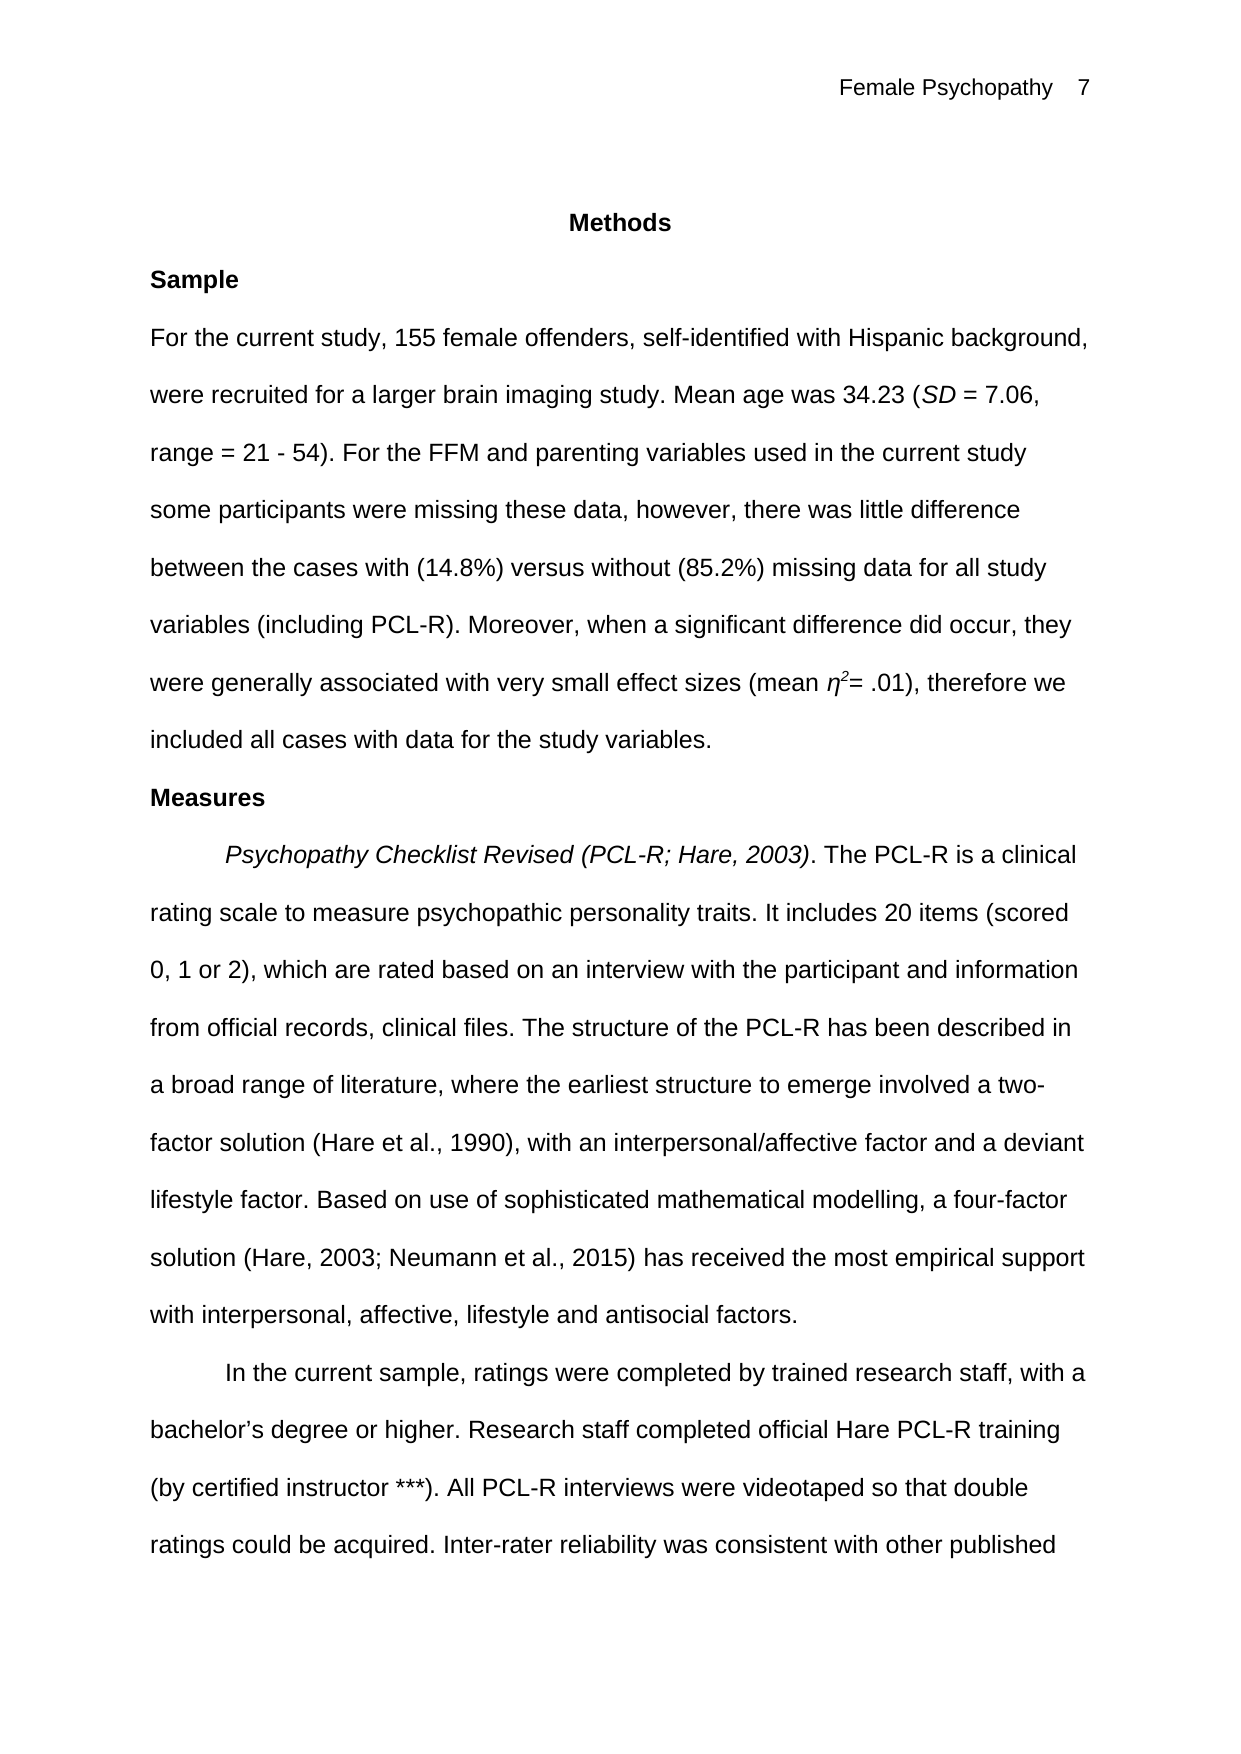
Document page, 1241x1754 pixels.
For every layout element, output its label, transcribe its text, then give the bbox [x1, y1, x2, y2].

text For the current study, 155 female offenders, self-identified with Hispanic background, were recruited for a larger brain imaging study. Mean age was 34.23 (SD = 7.06, range = 21 - 54). For the FFM and parenting variables used in the current study some participants were missing these data, however, there was little difference between the cases with (14.8%) versus without (85.2%) missing data for all study variables (including PCL-R). Moreover, when a significant difference did occur, they were generally associated with very small effect sizes (mean η2= .01), therefore we included all cases with data for the study variables. [150, 322, 1090, 754]
text Sample [150, 265, 1090, 294]
text Measures [150, 782, 1090, 811]
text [150, 1357, 1090, 1559]
text Psychopathy Checklist Revised (PCL-R; Hare, 2003). The PCL-R is a clinical rating scale to measure psychopathic personality traits. It includes 20 items (scored 0, 1 or 2), which are rated based on an interview with the participant and information from official records, clinical files. The structure of the PCL-R has been described in a broad range of literature, where the earliest structure to emerge involved a two-factor solution (Hare et al., 1990), with an interpersonal/affective factor and a deviant lifestyle factor. Based on use of sophisticated mathematical modelling, a four-factor solution (Hare, 2003; Neumann et al., 2015) has received the most empirical support with interpersonal, affective, lifestyle and antisocial factors. [150, 840, 1090, 1329]
text Methods [150, 207, 1090, 236]
